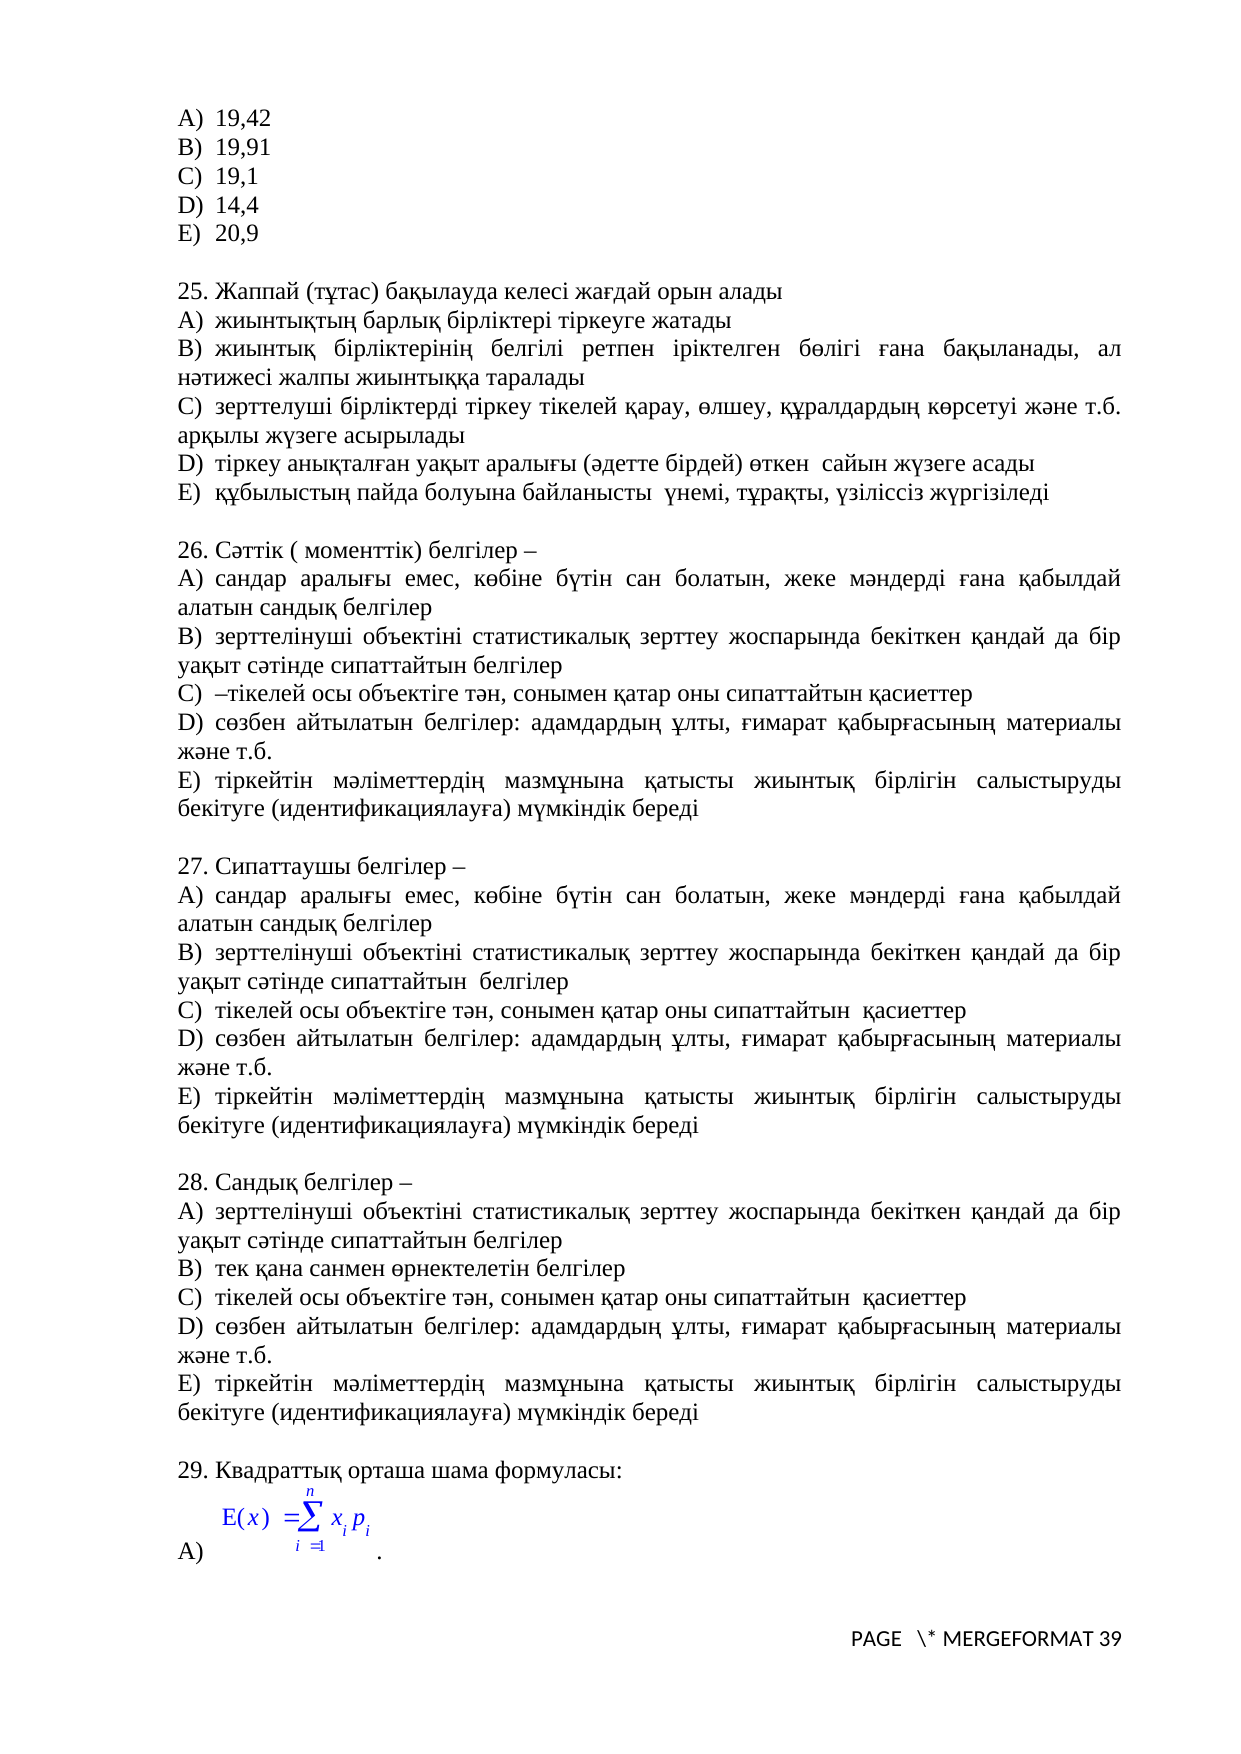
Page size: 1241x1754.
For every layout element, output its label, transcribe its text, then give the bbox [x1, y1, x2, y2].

list тiркеу анықталған уақыт аралығы (әдетте бiрдей) өткен сайын жүзеге асады [177, 448, 1122, 477]
list сөзбен айтылатын белгiлер: адамдардың ұлты, ғимарат қабырғасының материалы және т.б. [177, 1311, 1122, 1368]
text 25. Жаппай (тұтас) бақылауда келесi жағдай орын алады [177, 276, 1122, 305]
list сөзбен айтылатын белгiлер: адамдардың ұлты, ғимарат қабырғасының материалы және т.б. [177, 1023, 1122, 1081]
list тiркейтiн мәлiметтердiң мазмұнына қатысты жиынтық бiрлiгiн салыстыруды бекiтуге (идентификациялауға) мүмкiндiк бередi [177, 1081, 1122, 1138]
list зерттелушi бiрлiктердi тiркеу тiкелей қарау, өлшеу, құралдардың көрсетуi және т.б. арқылы жүзеге асырылады [177, 391, 1122, 448]
list тiкелей осы объектiге тән, сонымен қатар оны сипаттайтын қасиеттер [177, 995, 1122, 1023]
list сандар аралығы емес, көбiне бүтiн сан болатын, жеке мәндердi ғана қабылдай алатын сандық белгiлер [177, 563, 1122, 621]
list 19,91 [177, 132, 1122, 161]
list тек қана санмен өрнектелетiн белгiлер [177, 1253, 1122, 1282]
list зерттелiнушi объектiнi статистикалық зерттеу жоспарында бекiткен қандай да бiр уақыт сәтiнде сипаттайтын белгiлер [177, 937, 1122, 995]
text 26. Сәттiк ( моменттiк) белгiлер – [177, 535, 1122, 563]
list жиынтық бiрлiктерiнiң белгiлi ретпен iрiктелген бөлiгi ғана бақыланады, ал нәтижесi жалпы жиынтыққа таралады [177, 333, 1122, 391]
list сандар аралығы емес, көбiне бүтiн сан болатын, жеке мәндердi ғана қабылдай алатын сандық белгiлер [177, 880, 1122, 937]
list зерттелiнушi объектiнi статистикалық зерттеу жоспарында бекiткен қандай да бiр уақыт сәтiнде сипаттайтын белгiлер [177, 1196, 1122, 1253]
list 14,4 [177, 190, 1122, 218]
list –тiкелей осы объектiге тән, сонымен қатар оны сипаттайтын қасиеттер [177, 678, 1122, 707]
text 27. Сипаттаушы белгiлер – [177, 851, 1122, 880]
text 29. Квадраттық орташа шама формуласы: [177, 1455, 1122, 1483]
list зерттелiнушi объектiнi статистикалық зерттеу жоспарында бекiткен қандай да бiр уақыт сәтiнде сипаттайтын белгiлер [177, 621, 1122, 678]
list тiркейтiн мәлiметтердiң мазмұнына қатысты жиынтық бiрлiгiн салыстыруды бекiтуге (идентификациялауға) мүмкiндiк бередi [177, 765, 1122, 822]
list . [177, 1483, 1122, 1565]
list сөзбен айтылатын белгiлер: адамдардың ұлты, ғимарат қабырғасының материалы және т.б. [177, 707, 1122, 765]
list тiркейтiн мәлiметтердiң мазмұнына қатысты жиынтық бiрлiгiн салыстыруды бекiтуге (идентификациялауға) мүмкiндiк бередi [177, 1368, 1122, 1426]
list 19,42 [177, 103, 1122, 132]
text 28. Сандық белгiлер – [177, 1167, 1122, 1196]
list құбылыстың пайда болуына байланысты үнемi, тұрақты, үзiлiссiз жүргiзiледi [177, 477, 1122, 506]
list жиынтықтың барлық бiрлiктерi тiркеуге жатады [177, 305, 1122, 333]
list 19,1 [177, 161, 1122, 190]
list 20,9 [177, 218, 1122, 247]
list тiкелей осы объектiге тән, сонымен қатар оны сипаттайтын қасиеттер [177, 1282, 1122, 1311]
